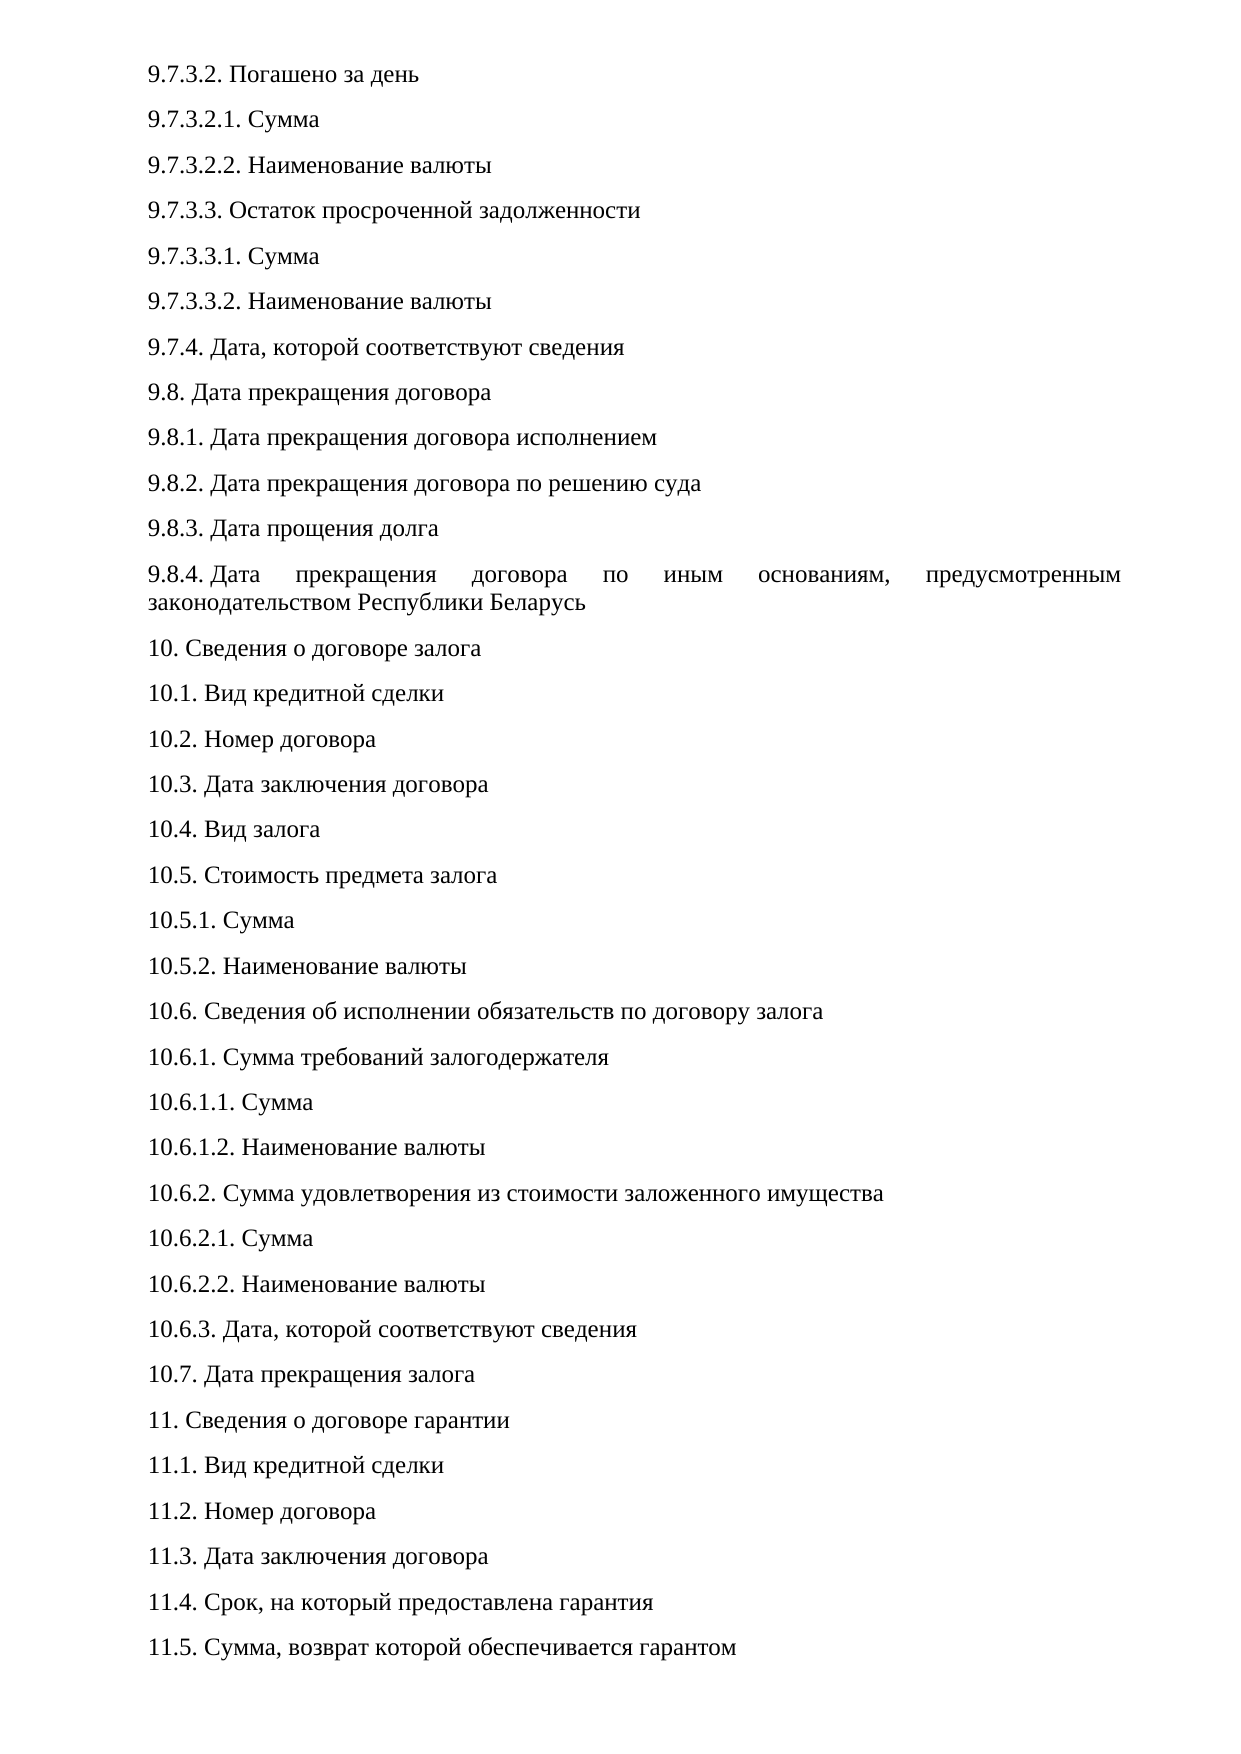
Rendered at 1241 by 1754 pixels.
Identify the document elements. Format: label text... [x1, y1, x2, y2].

text 9.7.3.3. Остаток просроченной задолженности [148, 195, 1122, 224]
text 10.3. Дата заключения договора [148, 769, 1122, 798]
text 9.7.4. Дата, которой соответствуют сведения [148, 332, 1122, 360]
text 11.3. Дата заключения договора [148, 1541, 1122, 1570]
text 10.6.1. Сумма требований залогодержателя [148, 1042, 1122, 1070]
text 11.1. Вид кредитной сделки [148, 1450, 1122, 1479]
text 11.5. Сумма, возврат которой обеспечивается гарантом [148, 1632, 1122, 1661]
text 9.7.3.2.2. Наименование валюты [148, 150, 1122, 179]
text 9.7.3.2. Погашено за день [148, 59, 1122, 88]
text 10.6.2. Сумма удовлетворения из стоимости заложенного имущества [148, 1178, 1122, 1207]
text 10.1. Вид кредитной сделки [148, 678, 1122, 707]
text 10.6.3. Дата, которой соответствуют сведения [148, 1314, 1122, 1343]
text 10.7. Дата прекращения залога [148, 1359, 1122, 1388]
text 9.8.1. Дата прекращения договора исполнением [148, 422, 1122, 451]
text 10.6. Сведения об исполнении обязательств по договору залога [148, 996, 1122, 1025]
text 11.4. Срок, на который предоставлена гарантия [148, 1587, 1122, 1615]
text 10. Сведения о договоре залога [148, 633, 1122, 662]
text 9.7.3.3.2. Наименование валюты [148, 286, 1122, 315]
text 9.7.3.3.1. Сумма [148, 241, 1122, 269]
text 11. Сведения о договоре гарантии [148, 1405, 1122, 1434]
text 10.6.1.2. Наименование валюты [148, 1132, 1122, 1161]
text 10.5.2. Наименование валюты [148, 951, 1122, 979]
text 10.6.2.1. Сумма [148, 1223, 1122, 1252]
text 9.8.3. Дата прощения долга [148, 513, 1122, 542]
text 10.6.2.2. Наименование валюты [148, 1269, 1122, 1297]
text 9.8. Дата прекращения договора [148, 377, 1122, 406]
text 9.7.3.2.1. Сумма [148, 104, 1122, 133]
text 10.5.1. Сумма [148, 905, 1122, 934]
text 9.8.2. Дата прекращения договора по решению суда [148, 468, 1122, 497]
text 10.5. Стоимость предмета залога [148, 860, 1122, 889]
text 10.4. Вид залога [148, 814, 1122, 843]
text 10.2. Номер договора [148, 724, 1122, 752]
text 10.6.1.1. Сумма [148, 1087, 1122, 1116]
text 9.8.4. Дата прекращения договора по иным основаниям, предусмотренным законодательством Республики Беларусь [148, 559, 1122, 616]
text 11.2. Номер договора [148, 1496, 1122, 1524]
